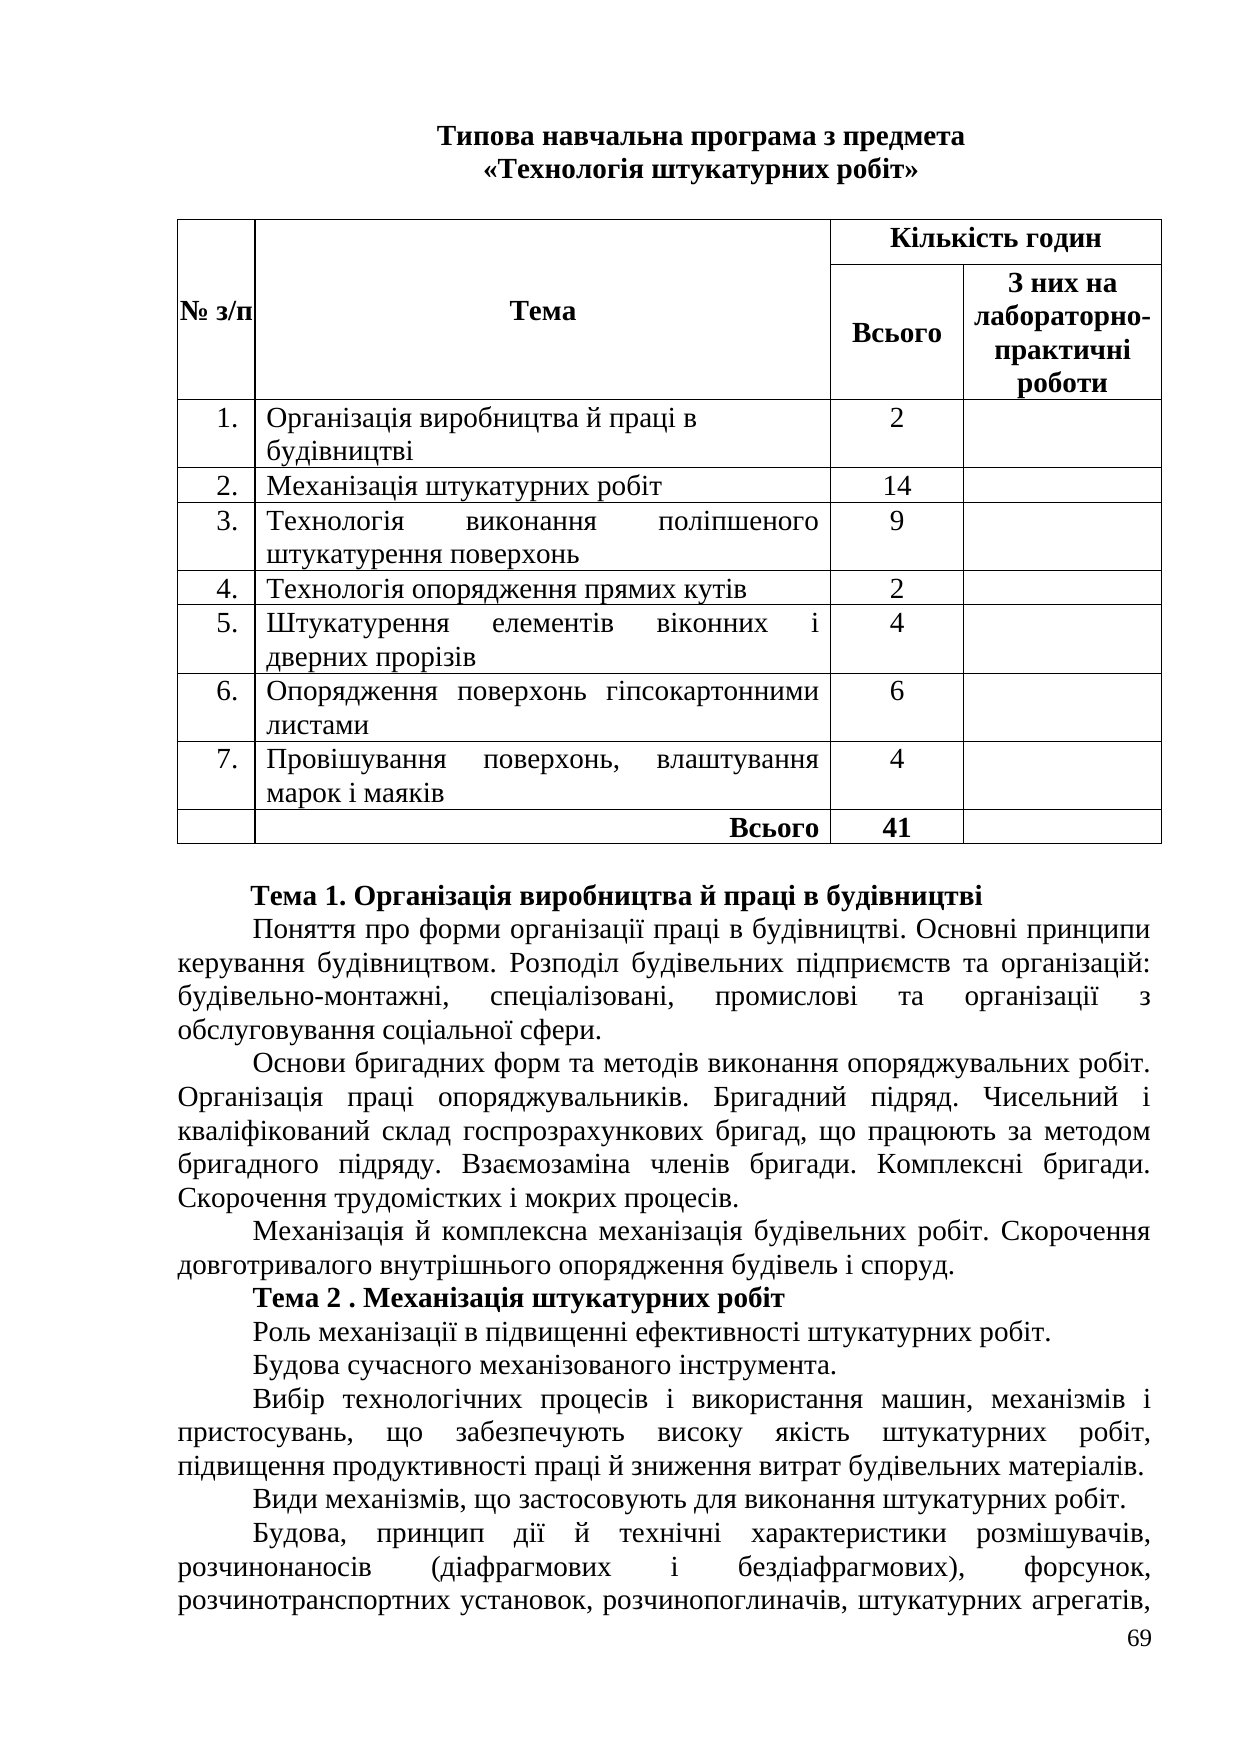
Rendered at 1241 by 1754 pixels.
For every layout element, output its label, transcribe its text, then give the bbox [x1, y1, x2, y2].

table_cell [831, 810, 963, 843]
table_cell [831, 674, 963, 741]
text «Технологія штукатурних робіт» [177, 152, 1152, 185]
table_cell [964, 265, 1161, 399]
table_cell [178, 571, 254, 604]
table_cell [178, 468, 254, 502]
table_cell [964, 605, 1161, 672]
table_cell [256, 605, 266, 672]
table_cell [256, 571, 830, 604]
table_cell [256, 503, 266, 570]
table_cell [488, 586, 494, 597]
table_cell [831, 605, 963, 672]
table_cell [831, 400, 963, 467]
text Тема 2 . Механізація штукатурних робіт [177, 1280, 1152, 1314]
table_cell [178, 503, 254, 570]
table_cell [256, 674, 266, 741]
text Основи бригадних форм та методів виконання опоряджувальних робіт. Організація праці опоряджувальників. Бригадний підряд. Чисельний і кваліфікований склад госпрозрахункових бригад, що працюють за методом бригадного підряду. Взаємозаміна членів бригади. Комплексні бригади. Скорочення трудомістких і мокрих процесів. [177, 1046, 1152, 1213]
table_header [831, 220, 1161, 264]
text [177, 1515, 1152, 1616]
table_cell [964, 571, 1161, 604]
text Роль механізації в підвищенні ефективності штукатурних робіт. [177, 1314, 1152, 1347]
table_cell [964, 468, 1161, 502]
text Тема 1. Організація виробництва й праці в будівництві [177, 878, 1152, 911]
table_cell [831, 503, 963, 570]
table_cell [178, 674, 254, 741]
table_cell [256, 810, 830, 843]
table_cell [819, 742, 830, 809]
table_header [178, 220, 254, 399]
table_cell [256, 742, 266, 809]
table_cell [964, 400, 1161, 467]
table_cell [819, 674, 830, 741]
text Поняття про форми організації праці в будівництві. Основні принципи керування будівництвом. Розподіл будівельних підприємств та організацій: будівельно-монтажні, спеціалізовані, промислові та організації з обслуговування соціальної сфери. [177, 911, 1152, 1046]
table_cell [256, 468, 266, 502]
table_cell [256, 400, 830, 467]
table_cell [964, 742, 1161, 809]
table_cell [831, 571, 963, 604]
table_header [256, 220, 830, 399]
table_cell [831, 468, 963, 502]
text Вибір технологічних процесів і використання машин, механізмів і пристосувань, що забезпечують високу якість штукатурних робіт, підвищення продуктивності праці й зниження витрат будівельних матеріалів. [177, 1381, 1152, 1482]
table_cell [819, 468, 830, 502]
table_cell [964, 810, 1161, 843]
text Типова навчальна програма з предмета [177, 118, 1152, 152]
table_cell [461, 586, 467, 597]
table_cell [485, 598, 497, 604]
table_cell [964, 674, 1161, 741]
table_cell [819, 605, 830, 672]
text Будова сучасного механізованого інструмента. [177, 1347, 1152, 1381]
text Види механізмів, що застосовують для виконання штукатурних робіт. [177, 1482, 1152, 1515]
text Механізація й комплексна механізація будівельних робіт. Скорочення довготривалого внутрішнього опорядження будівель і споруд. [177, 1213, 1152, 1280]
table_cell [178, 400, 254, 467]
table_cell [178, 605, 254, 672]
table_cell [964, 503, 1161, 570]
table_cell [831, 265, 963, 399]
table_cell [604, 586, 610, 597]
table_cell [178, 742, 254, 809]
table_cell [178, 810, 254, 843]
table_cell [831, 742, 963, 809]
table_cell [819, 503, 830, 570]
